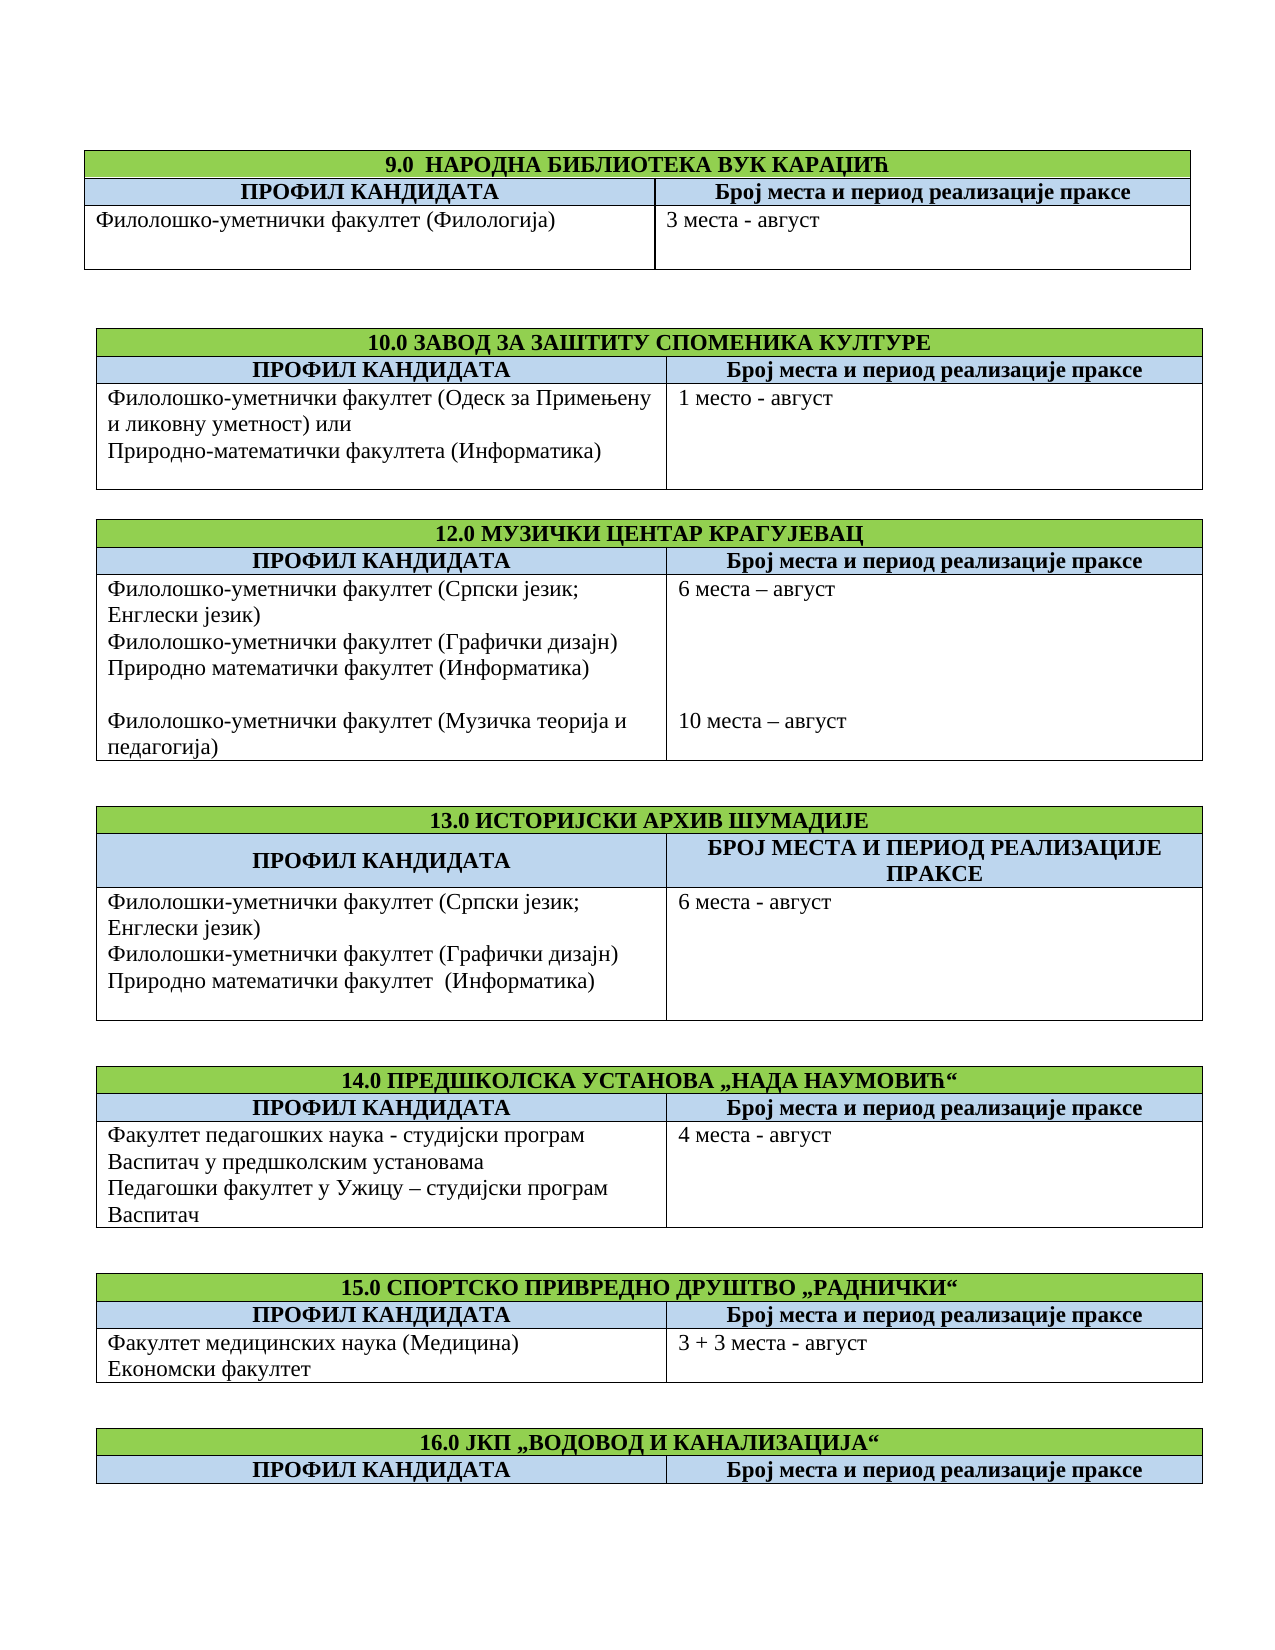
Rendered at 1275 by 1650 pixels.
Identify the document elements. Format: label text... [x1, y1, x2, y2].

table_cell Филолошко-уметнички факултет (Филологија) [85, 206, 654, 268]
table_cell ПРОФИЛ КАНДИДАТА [97, 834, 666, 887]
table_cell ПРОФИЛ КАНДИДАТА [97, 1094, 666, 1121]
table_cell 3 + 3 места - август [667, 1329, 1202, 1382]
table_cell ПРОФИЛ КАНДИДАТА [97, 1456, 666, 1483]
table_header 14.0 ПРЕДШКОЛСКА УСТАНОВА „НАДА НАУМОВИЋ“ [97, 1067, 1202, 1093]
table_cell БРОЈ МЕСТА И ПЕРИОД РЕАЛИЗАЦИЈЕ ПРАКСЕ [667, 834, 1202, 887]
table_header 12.0 МУЗИЧКИ ЦЕНТАР КРАГУЈЕВАЦ [97, 520, 1202, 547]
table_cell 3 места - август [656, 206, 1190, 268]
table_cell Факултет медицинских наука (Медицина) Економски факултет [97, 1329, 666, 1382]
table_cell Број места и период реализације праксе [656, 179, 1190, 205]
table_cell Филолошко-уметнички факултет (Српски језик; Енглески језик) Филолошко-уметнички факултет (Графички дизајн) Природно математички факултет (Информатика) Филолошко-уметнички факултет (Музичка теорија и педагогија) [97, 575, 666, 759]
table_cell ПРОФИЛ КАНДИДАТА [85, 179, 654, 205]
table_header 16.0 ЈКП „ВОДОВОД И КАНАЛИЗАЦИЈА“ [97, 1429, 1202, 1455]
table_cell Број места и период реализације праксе [667, 1094, 1202, 1121]
table_cell 6 места - август [667, 888, 1202, 1019]
table_cell 6 места – август 10 места – август [667, 575, 1202, 759]
table_cell ПРОФИЛ КАНДИДАТА [97, 357, 666, 383]
table_header 10.0 ЗАВОД ЗА ЗАШТИТУ СПОМЕНИКА КУЛТУРЕ [97, 329, 1202, 356]
table_cell Факултет педагошких наука - студијски програм Васпитач у предшколским установама Педагошки факултет у Ужицу – студијски програм Васпитач [97, 1122, 666, 1227]
table_cell ПРОФИЛ КАНДИДАТА [97, 1302, 666, 1328]
table_cell 1 место - август [667, 384, 1202, 489]
table_cell Број места и период реализације праксе [667, 1302, 1202, 1328]
table_header 9.0 НАРОДНА БИБЛИОТЕКА ВУК КАРАЏИЋ [85, 151, 1190, 177]
table_cell 4 места - август [667, 1122, 1202, 1227]
table_cell Број места и период реализације праксе [667, 357, 1202, 383]
table_cell Филолошки-уметнички факултет (Српски језик; Енглески језик) Филолошки-уметнички факултет (Графички дизајн) Природно математички факултет (Информатика) [97, 888, 666, 1019]
table_cell Број места и период реализације праксе [667, 548, 1202, 574]
table_header 13.0 ИСТОРИЈСКИ АРХИВ ШУМАДИЈЕ [97, 807, 1202, 833]
table_cell Број места и период реализације праксе [667, 1456, 1202, 1483]
table_header 15.0 СПОРТСКО ПРИВРЕДНО ДРУШТВО „РАДНИЧКИ“ [97, 1274, 1202, 1301]
table_cell Филолошко-уметнички факултет (Одеск за Примењену и ликовну уметност) или Природно-математички факултета (Информатика) [97, 384, 666, 489]
table_cell ПРОФИЛ КАНДИДАТА [97, 548, 666, 574]
